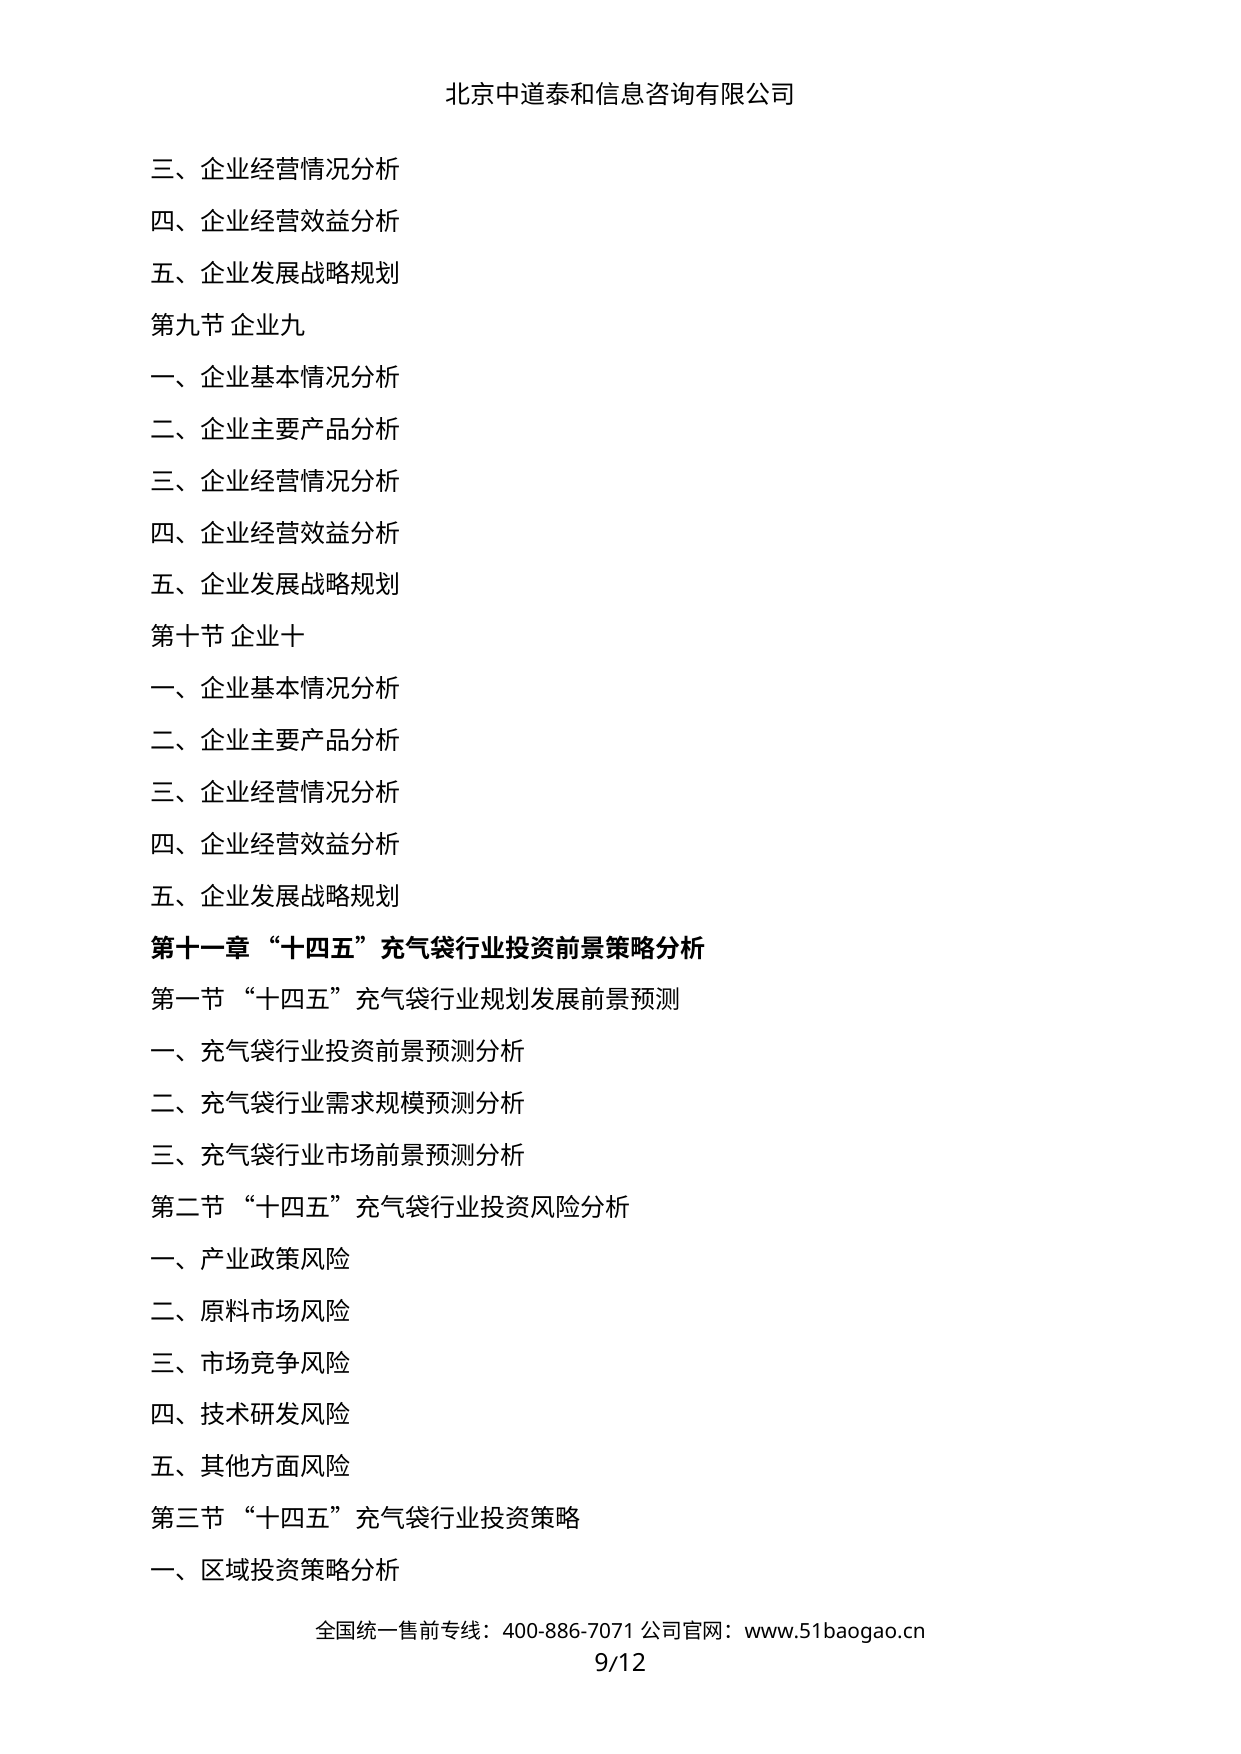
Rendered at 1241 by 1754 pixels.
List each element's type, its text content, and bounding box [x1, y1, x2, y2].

text 第十节 企业十 [150, 617, 1090, 653]
text 一、产业政策风险 [150, 1239, 1090, 1276]
text 四、企业经营效益分析 [150, 824, 1090, 861]
text 第十一章 “十四五”充气袋行业投资前景策略分析 [150, 928, 1090, 964]
text 三、企业经营情况分析 [150, 150, 1090, 186]
text 一、企业基本情况分析 [150, 669, 1090, 705]
text 第三节 “十四五”充气袋行业投资策略 [150, 1499, 1090, 1535]
text 二、企业主要产品分析 [150, 721, 1090, 757]
text 四、企业经营效益分析 [150, 202, 1090, 238]
text 五、企业发展战略规划 [150, 565, 1090, 601]
text 三、市场竞争风险 [150, 1343, 1090, 1379]
text 一、区域投资策略分析 [150, 1551, 1090, 1587]
text 第一节 “十四五”充气袋行业规划发展前景预测 [150, 980, 1090, 1016]
text 五、企业发展战略规划 [150, 254, 1090, 290]
text 三、充气袋行业市场前景预测分析 [150, 1136, 1090, 1172]
text 四、企业经营效益分析 [150, 513, 1090, 549]
text 三、企业经营情况分析 [150, 772, 1090, 809]
text 二、原料市场风险 [150, 1291, 1090, 1327]
text 二、充气袋行业需求规模预测分析 [150, 1084, 1090, 1120]
text 五、其他方面风险 [150, 1447, 1090, 1483]
text 第二节 “十四五”充气袋行业投资风险分析 [150, 1187, 1090, 1224]
text 五、企业发展战略规划 [150, 876, 1090, 912]
text 一、企业基本情况分析 [150, 357, 1090, 394]
text 二、企业主要产品分析 [150, 409, 1090, 446]
text 四、技术研发风险 [150, 1395, 1090, 1431]
text 第九节 企业九 [150, 306, 1090, 342]
text 一、充气袋行业投资前景预测分析 [150, 1032, 1090, 1068]
text 三、企业经营情况分析 [150, 461, 1090, 497]
